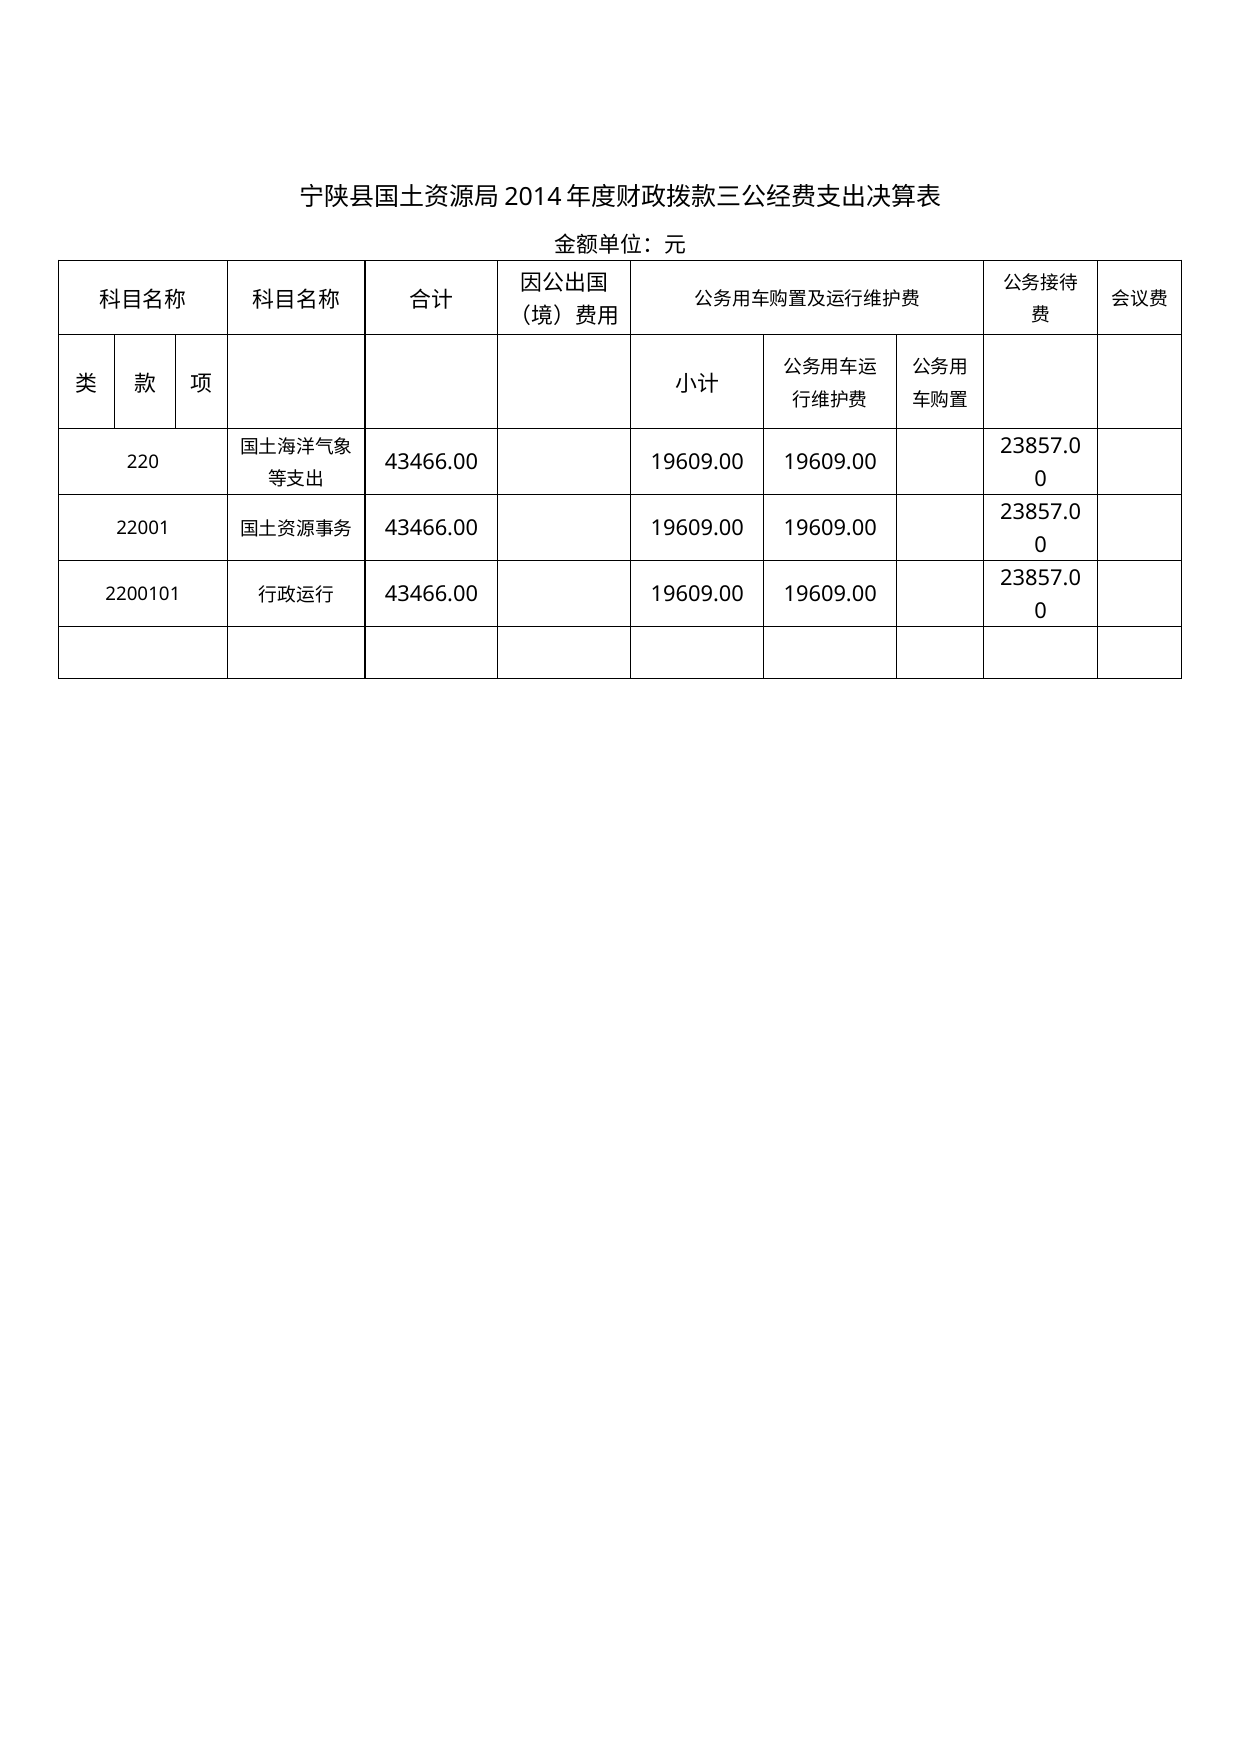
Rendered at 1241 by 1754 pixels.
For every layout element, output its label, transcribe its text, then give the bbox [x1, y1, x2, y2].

table_cell [897, 429, 983, 494]
table_cell 19609.00 [764, 561, 896, 626]
text 金额单位：元 [187, 227, 1053, 259]
table_cell [498, 495, 630, 560]
table_cell 小计 [631, 335, 763, 428]
table_cell 19609.00 [631, 429, 763, 494]
table_cell 19609.00 [631, 561, 763, 626]
table_cell [1098, 429, 1181, 494]
table_cell 国土资源事务 [228, 495, 364, 560]
table_header 公务用车购置及运行维护费 [631, 261, 983, 334]
table_header 因公出国（境）费用 [498, 261, 630, 334]
table_header 公务接待费 [984, 261, 1097, 334]
table_cell [764, 627, 896, 678]
table_cell [366, 627, 497, 678]
table_cell [897, 561, 983, 626]
table_cell [366, 335, 497, 428]
table_header 科目名称 [228, 261, 364, 334]
table_cell 43466.00 [366, 561, 497, 626]
table_cell 19609.00 [764, 429, 896, 494]
table_cell 43466.00 [366, 495, 497, 560]
table_cell [498, 561, 630, 626]
table_cell 2200101 [59, 561, 227, 626]
text 宁陕县国土资源局2014年度财政拨款三公经费支出决算表 [187, 162, 1053, 227]
table_cell [498, 335, 630, 428]
table_cell 类 [59, 335, 114, 428]
table_cell 行政运行 [228, 561, 364, 626]
table_cell [1098, 335, 1181, 428]
table_cell 公务用车运行维护费 [764, 335, 896, 428]
table_cell 220 [59, 429, 227, 494]
table_cell 19609.00 [631, 495, 763, 560]
table_cell 项 [176, 335, 227, 428]
table_cell [228, 627, 364, 678]
table_cell [498, 429, 630, 494]
table_cell 22001 [59, 495, 227, 560]
table_cell [1098, 627, 1181, 678]
table_cell [984, 627, 1097, 678]
table_header 会议费 [1098, 261, 1181, 334]
table_cell [228, 335, 364, 428]
table_cell [1098, 495, 1181, 560]
table_cell 国土海洋气象等支出 [228, 429, 364, 494]
table_cell [984, 335, 1097, 428]
table_cell [498, 627, 630, 678]
table_cell [59, 627, 227, 678]
table_cell 款 [115, 335, 175, 428]
table_header 科目名称 [59, 261, 227, 334]
table_cell 19609.00 [764, 495, 896, 560]
table_cell 43466.00 [366, 429, 497, 494]
table_cell 23857.00 [984, 561, 1097, 626]
table_cell 23857.00 [984, 429, 1097, 494]
table_cell [1098, 561, 1181, 626]
table_cell [897, 495, 983, 560]
table_cell 23857.00 [984, 495, 1097, 560]
table_cell [631, 627, 763, 678]
table_cell [897, 627, 983, 678]
table_header 合计 [366, 261, 497, 334]
table_cell 公务用车购置 [897, 335, 983, 428]
